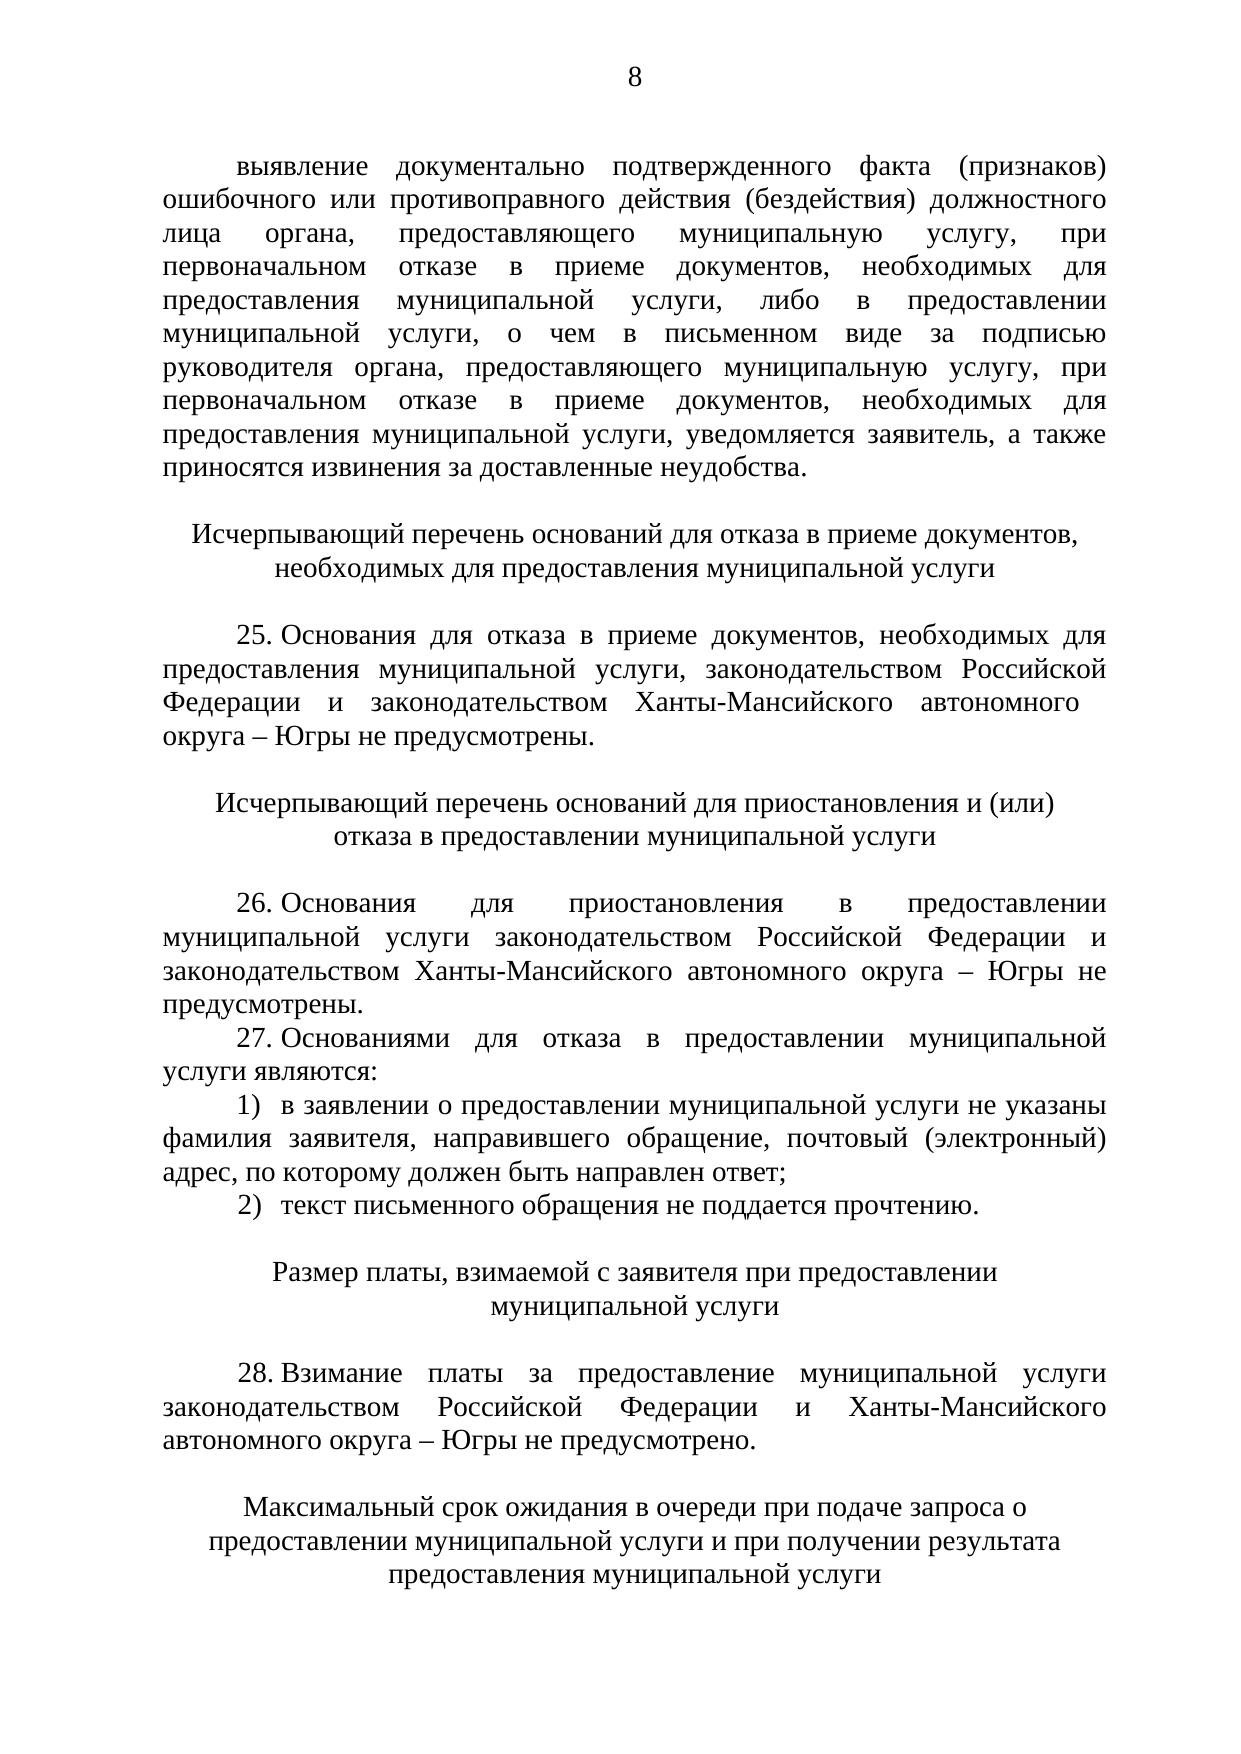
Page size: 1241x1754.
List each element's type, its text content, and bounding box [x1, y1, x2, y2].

text отказа в предоставлении муниципальной услуги [162, 818, 1107, 852]
text 28. Взимание платы за предоставление муниципальной услуги законодательством Российской Федерации и Ханты-Мансийского автономного округа – Югры не предусмотрено. [162, 1355, 1107, 1456]
text выявление документально подтвержденного факта (признаков) ошибочного или противоправного действия (бездействия) должностного лица органа, предоставляющего муниципальную услугу, при первоначальном отказе в приеме документов, необходимых для предоставления муниципальной услуги, либо в предоставлении муниципальной услуги, о чем в письменном виде за подписью руководителя органа, предоставляющего муниципальную услугу, при первоначальном отказе в приеме документов, необходимых для предоставления муниципальной услуги, уведомляется заявитель, а также приносятся извинения за доставленные неудобства. [162, 148, 1107, 483]
list Основания для отказа в приеме документов, необходимых для предоставления муниципальной услуги, законодательством Российской Федерации и законодательством Ханты-Мансийского автономного округа – Югры не предусмотрены. [162, 617, 1107, 751]
text 1) в заявлении о предоставлении муниципальной услуги не указаны фамилия заявителя, направившего обращение, почтовый (электронный) адрес, по которому должен быть направлен ответ; [162, 1087, 1107, 1187]
text муниципальной услуги [162, 1288, 1107, 1322]
list Основаниями для отказа в предоставлении муниципальной услуги являются: [162, 1020, 1107, 1087]
text Исчерпывающий перечень оснований для приостановления и (или) [162, 785, 1107, 818]
text Размер платы, взимаемой с заявителя при предоставлении [162, 1254, 1107, 1288]
text 2) текст письменного обращения не поддается прочтению. [162, 1187, 1107, 1221]
list Основания для приостановления в предоставлении муниципальной услуги законодательством Российской Федерации и законодательством Ханты-Мансийского автономного округа – Югры не предусмотрены. [162, 886, 1107, 1020]
text Максимальный срок ожидания в очереди при подаче запроса о предоставлении муниципальной услуги и при получении результата предоставления муниципальной услуги [162, 1489, 1107, 1590]
text Исчерпывающий перечень оснований для отказа в приеме документов, необходимых для предоставления муниципальной услуги [162, 517, 1107, 584]
